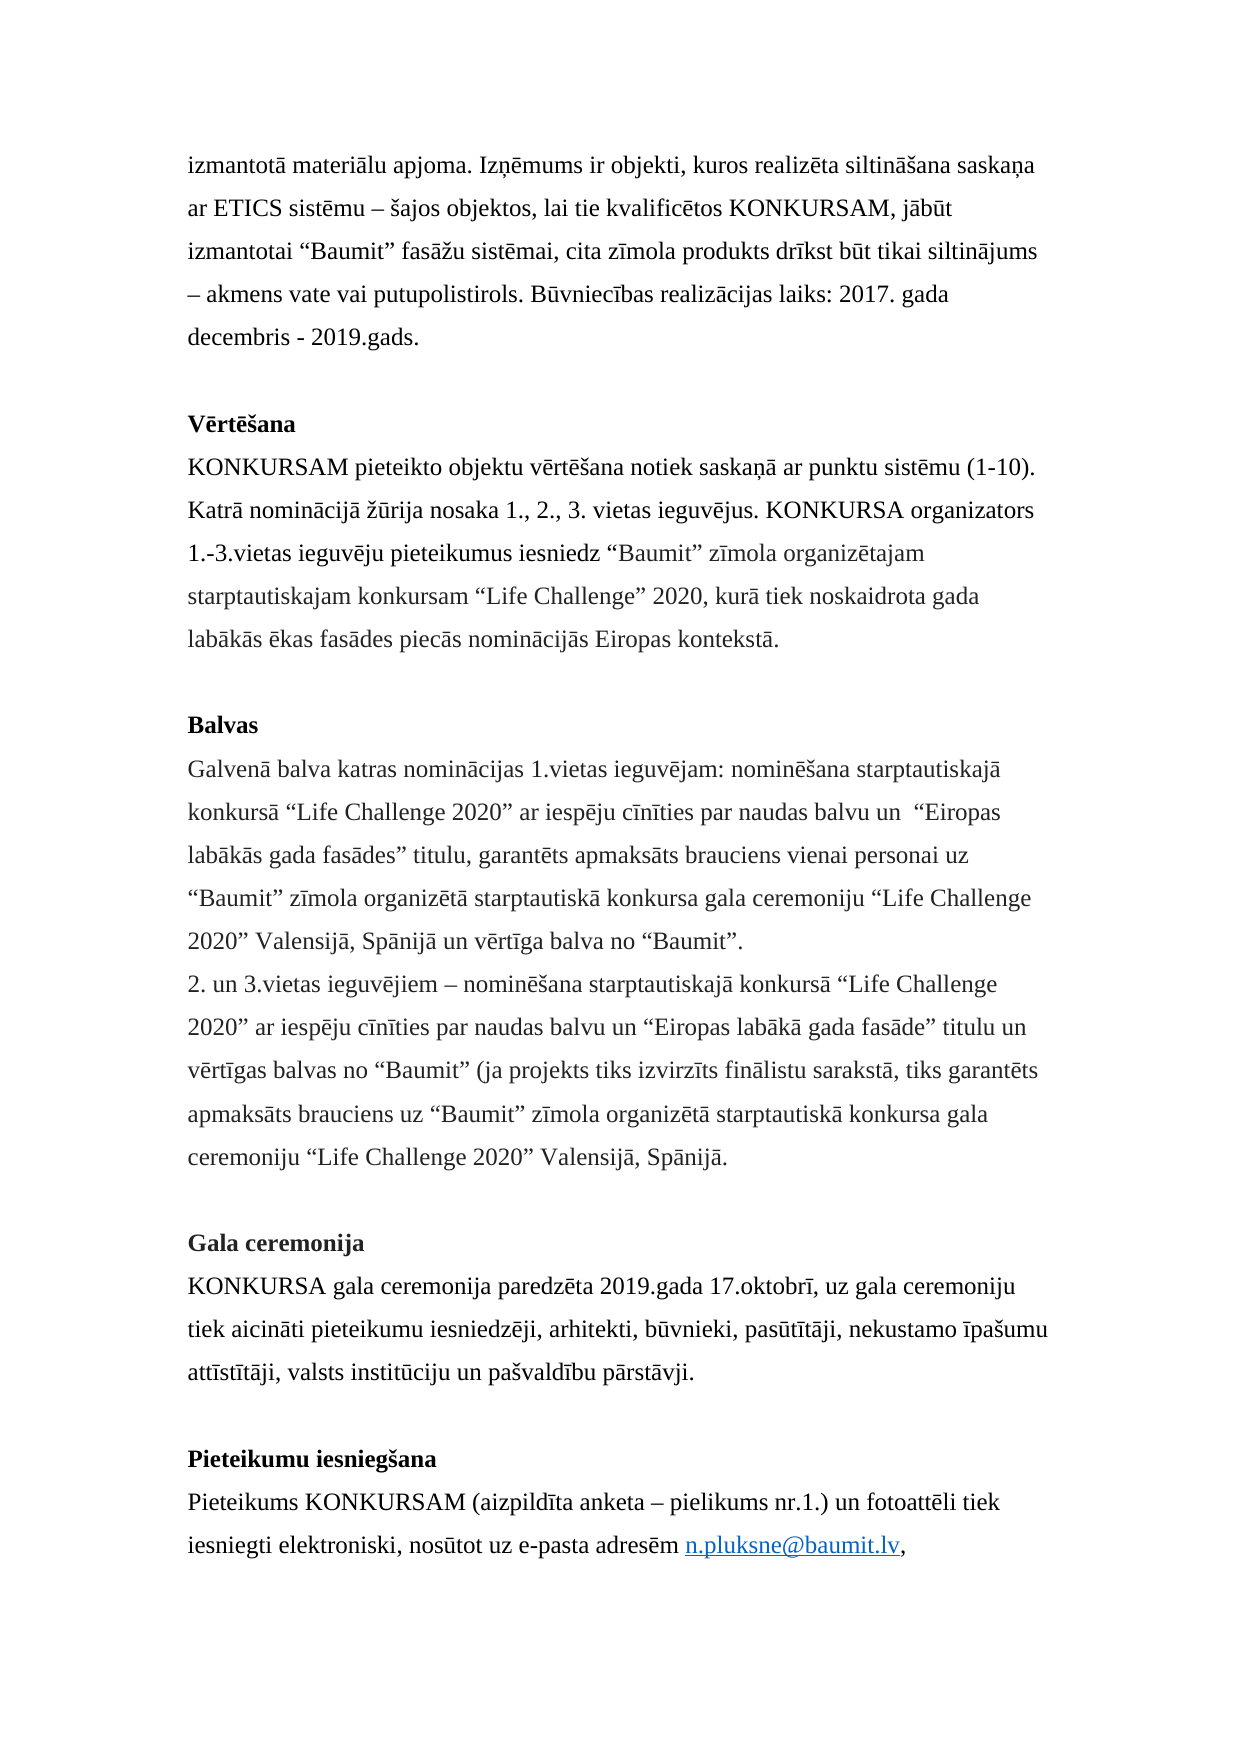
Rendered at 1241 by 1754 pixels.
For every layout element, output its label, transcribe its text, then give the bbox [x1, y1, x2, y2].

text Galvenā balva katras nominācijas 1.vietas ieguvējam: nominēšana starptautiskajā konkursā “Life Challenge 2020” ar iespēju cīnīties par naudas balvu un “Eiropas labākās gada fasādes” titulu, garantēts apmaksāts brauciens vienai personai uz “Baumit” zīmola organizētā starptautiskā konkursa gala ceremoniju “Life Challenge 2020” Valensijā, Spānijā un vērtīga balva no “Baumit”. [187, 754, 1053, 955]
text Gala ceremonija [187, 1228, 1053, 1257]
text 2. un 3.vietas ieguvējiem – nominēšana starptautiskajā konkursā “Life Challenge 2020” ar iespēju cīnīties par naudas balvu un “Eiropas labākā gada fasāde” titulu un vērtīgas balvas no “Baumit” (ja projekts tiks izvirzīts finālistu sarakstā, tiks garantēts apmaksāts brauciens uz “Baumit” zīmola organizētā starptautiskā konkursa gala ceremoniju “Life Challenge 2020” Valensijā, Spānijā. [187, 969, 1053, 1171]
text Vērtēšana [187, 409, 1053, 437]
text KONKURSAM pieteikto objektu vērtēšana notiek saskaņā ar punktu sistēmu (1-10). Katrā nominācijā žūrija nosaka 1., 2., 3. vietas ieguvējus. KONKURSA organizators 1.-3.vietas ieguvēju pieteikumus iesniedz “Baumit” zīmola organizētajam starptautiskajam konkursam “Life Challenge” 2020, kurā tiek noskaidrota gada labākās ēkas fasādes piecās nominācijās Eiropas kontekstā. [187, 452, 1053, 653]
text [187, 1487, 1053, 1559]
text KONKURSA gala ceremonija paredzēta 2019.gada 17.oktobrī, uz gala ceremoniju tiek aicināti pieteikumu iesniedzēji, arhitekti, būvnieki, pasūtītāji, nekustamo īpašumu attīstītāji, valsts institūciju un pašvaldību pārstāvji. [187, 1271, 1053, 1386]
text Balvas [187, 711, 1053, 739]
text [187, 150, 1053, 351]
text Pieteikumu iesniegšana [187, 1444, 1053, 1472]
